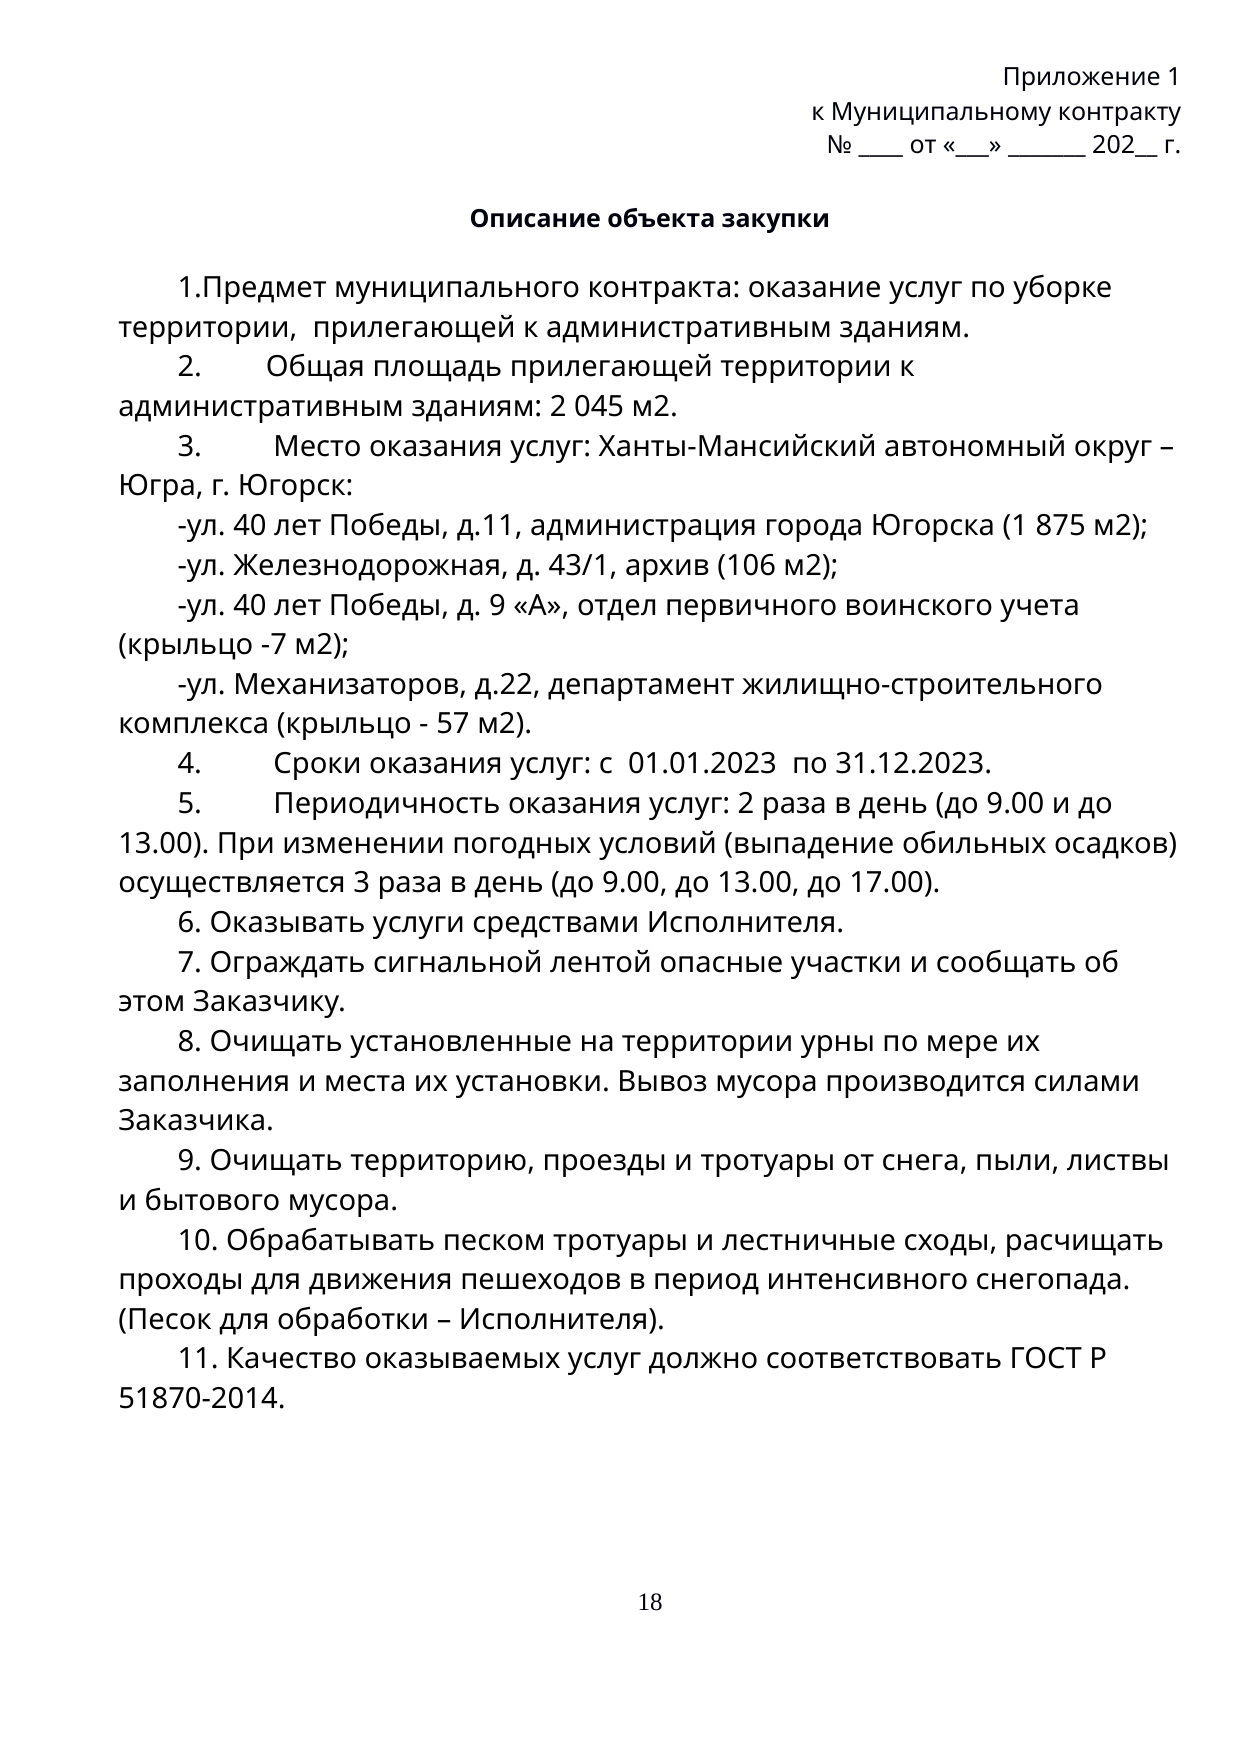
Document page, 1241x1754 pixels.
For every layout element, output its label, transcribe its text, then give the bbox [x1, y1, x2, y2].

text 1.Предмет муниципального контракта: оказание услуг по уборке территории, прилегающей к административным зданиям. [118, 266, 1181, 346]
text -ул. 40 лет Победы, д.11, администрация города Югорска (1 875 м2); [118, 504, 1181, 544]
text Описание объекта закупки [118, 201, 1181, 235]
text 7. Ограждать сигнальной лентой опасные участки и сообщать об этом Заказчику. [118, 941, 1181, 1020]
text 6. Оказывать услуги средствами Исполнителя. [118, 901, 1181, 941]
text -ул. 40 лет Победы, д. 9 «А», отдел первичного воинского учета (крыльцо -7 м2); [118, 584, 1181, 663]
text 3. Место оказания услуг: Ханты-Мансийский автономный округ – Югра, г. Югорск: [118, 425, 1181, 504]
text 4. Сроки оказания услуг: с 01.01.2023 по 31.12.2023. [118, 742, 1181, 782]
text 9. Очищать территорию, проезды и тротуары от снега, пыли, листвы и бытового мусора. [118, 1139, 1181, 1219]
text -ул. Механизаторов, д.22, департамент жилищно-строительного комплекса (крыльцо - 57 м2). [118, 663, 1181, 742]
text 2. Общая площадь прилегающей территории к административным зданиям: 2 045 м2. [118, 346, 1181, 425]
text Приложение 1 [118, 59, 1181, 93]
text -ул. Железнодорожная, д. 43/1, архив (106 м2); [118, 544, 1181, 584]
text 5. Периодичность оказания услуг: 2 раза в день (до 9.00 и до 13.00). При изменении погодных условий (выпадение обильных осадков) осуществляется 3 раза в день (до 9.00, до 13.00, до 17.00). [118, 782, 1181, 901]
text 11. Качество оказываемых услуг должно соответствовать ГОСТ Р 51870-2014. [118, 1338, 1181, 1417]
text 10. Обрабатывать песком тротуары и лестничные сходы, расчищать проходы для движения пешеходов в период интенсивного снегопада. (Песок для обработки – Исполнителя). [118, 1219, 1181, 1338]
text 8. Очищать установленные на территории урны по мере их заполнения и места их установки. Вывоз мусора производится силами Заказчика. [118, 1020, 1181, 1139]
text к Муниципальному контракту [118, 93, 1181, 127]
text № ____ от «___» _______ 202__ г. [118, 127, 1181, 161]
